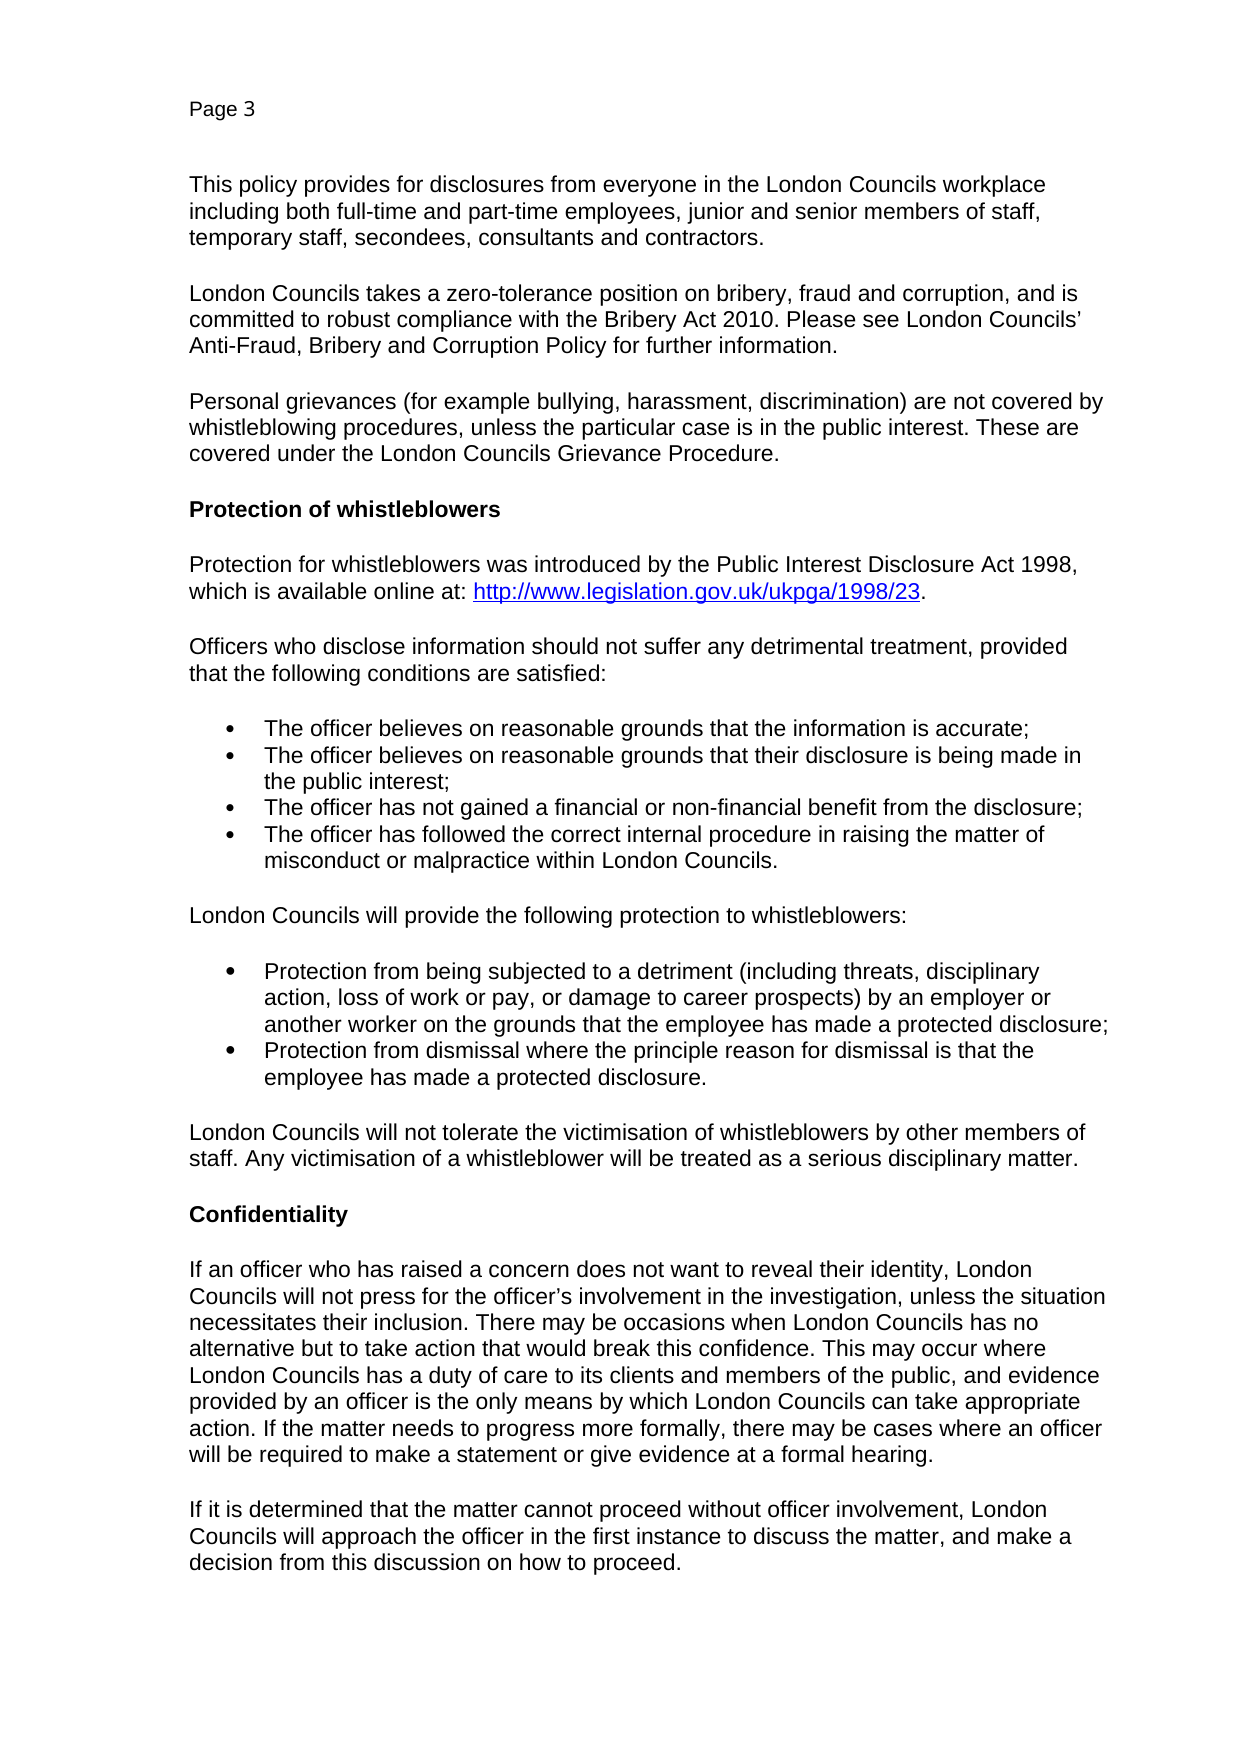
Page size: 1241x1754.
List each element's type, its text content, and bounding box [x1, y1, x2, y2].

text London Councils will provide the following protection to whistleblowers: [189, 902, 1110, 929]
text This policy provides for disclosures from everyone in the London Councils workplace including both full-time and part-time employees, junior and senior members of staff, temporary staff, secondees, consultants and contractors. [189, 171, 1110, 250]
text London Councils will not tolerate the victimisation of whistleblowers by other members of staff. Any victimisation of a whistleblower will be treated as a serious disciplinary matter. [189, 1119, 1110, 1172]
text If an officer who has raised a concern does not want to reveal their identity, London Councils will not press for the officer’s involvement in the investigation, unless the situation necessitates their inclusion. There may be occasions when London Councils has no alternative but to take action that would break this confidence. This may occur where London Councils has a duty of care to its clients and members of the public, and evidence provided by an officer is the only means by which London Councils can take appropriate action. If the matter needs to progress more formally, there may be cases where an officer will be required to make a statement or give evidence at a formal hearing. [189, 1256, 1110, 1467]
text Protection for whistleblowers was introduced by the Public Interest Disclosure Act 1998, which is available online at: http://www.legislation.gov.uk/ukpga/1998/23. [189, 551, 1110, 604]
list The officer has followed the correct internal procedure in raising the matter of misconduct or malpractice within London Councils. [226, 821, 1110, 873]
list The officer believes on reasonable grounds that the information is accurate; [226, 715, 1110, 742]
text If it is determined that the matter cannot proceed without officer involvement, London Councils will approach the officer in the first instance to discuss the matter, and make a decision from this discussion on how to proceed. [189, 1496, 1110, 1575]
list The officer has not gained a financial or non-financial benefit from the disclosure; [226, 794, 1110, 821]
list The officer believes on reasonable grounds that their disclosure is being made in the public interest; [226, 742, 1110, 794]
text London Councils takes a zero-tolerance position on bribery, fraud and corruption, and is committed to robust compliance with the Bribery Act 2010. Please see London Councils’ Anti-Fraud, Bribery and Corruption Policy for further information. [189, 279, 1110, 358]
text Protection of whistleblowers [189, 496, 1110, 522]
text Personal grievances (for example bullying, harassment, discrimination) are not covered by whistleblowing procedures, unless the particular case is in the public interest. These are covered under the London Councils Grievance Procedure. [189, 388, 1110, 467]
text Confidentiality [189, 1201, 1110, 1227]
text Officers who disclose information should not suffer any detrimental treatment, provided that the following conditions are satisfied: [189, 633, 1110, 686]
list Protection from being subjected to a detriment (including threats, disciplinary action, loss of work or pay, or damage to career prospects) by an employer or another worker on the grounds that the employee has made a protected disclosure; [226, 958, 1110, 1037]
list Protection from dismissal where the principle reason for dismissal is that the employee has made a protected disclosure. [226, 1037, 1110, 1090]
